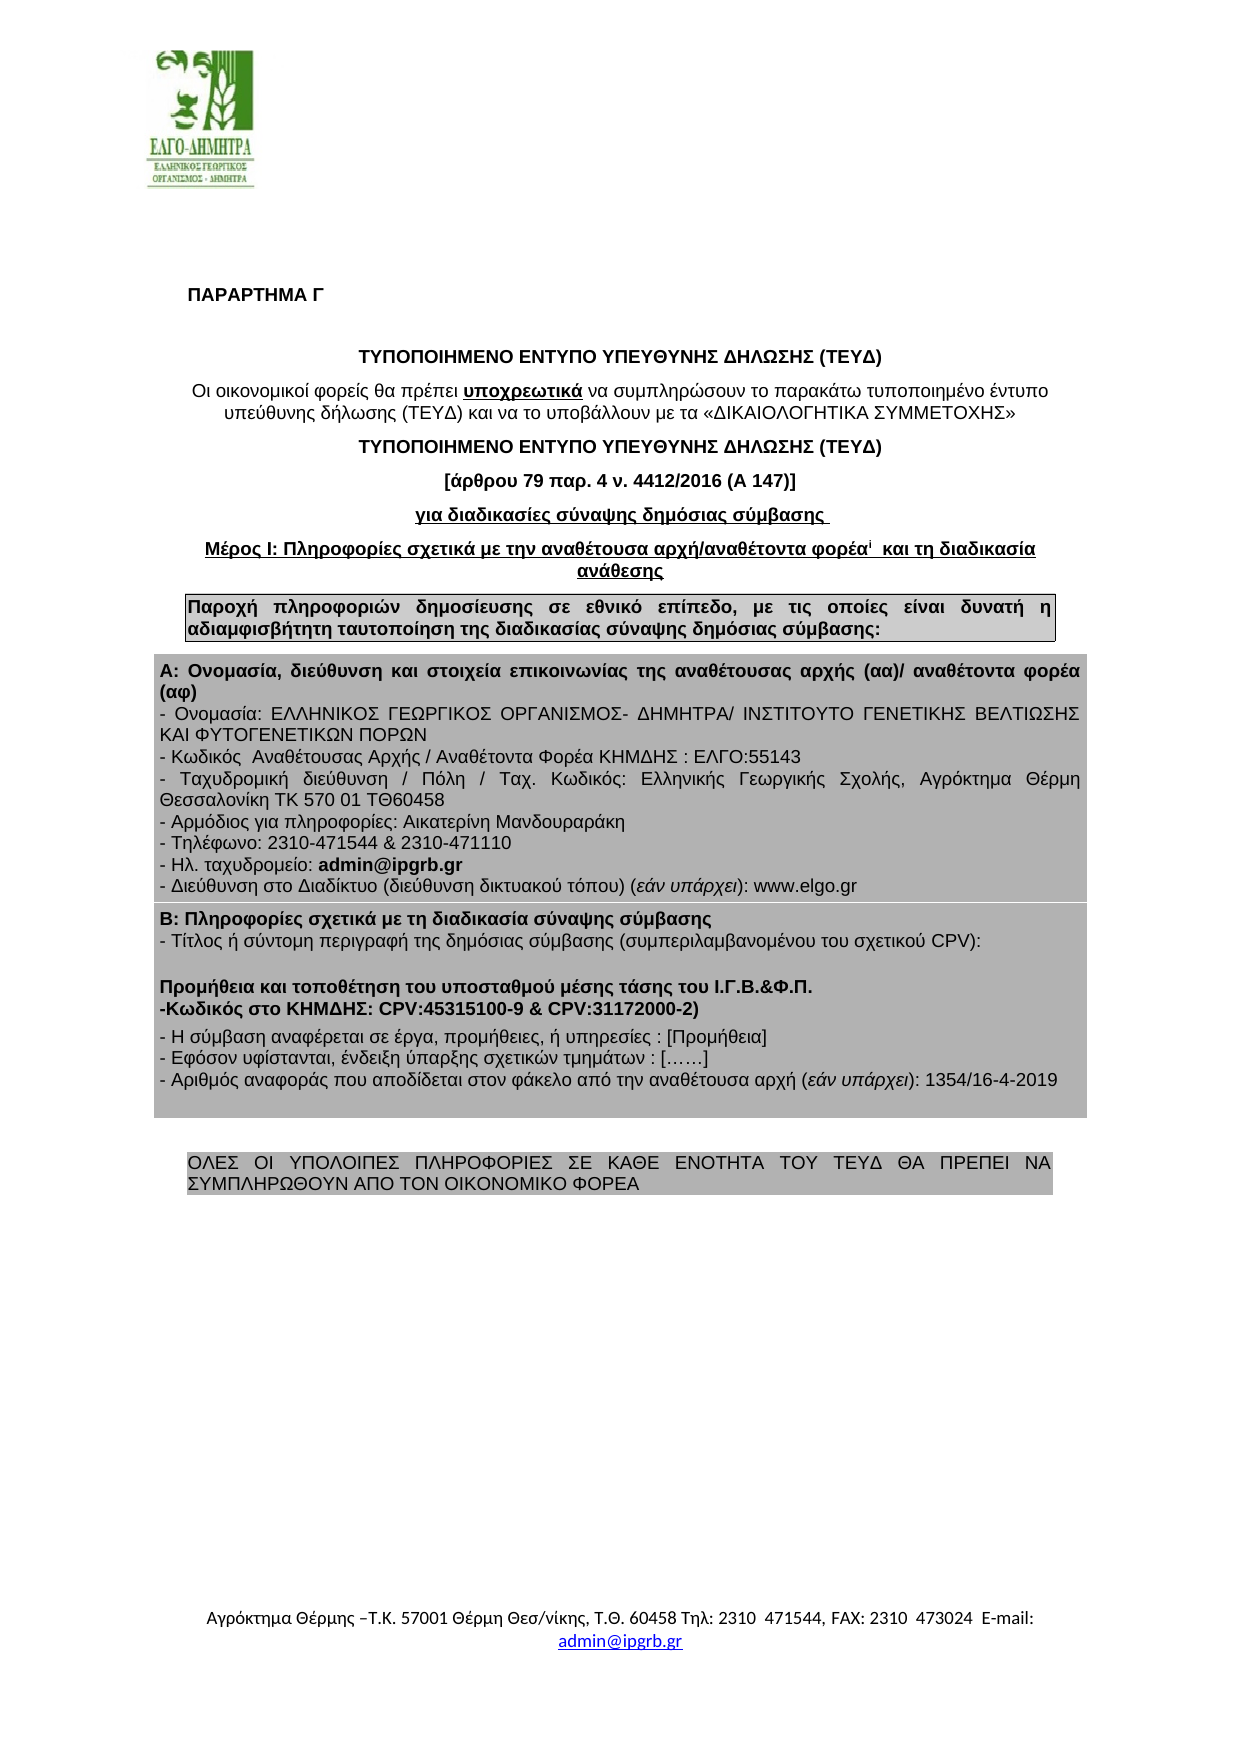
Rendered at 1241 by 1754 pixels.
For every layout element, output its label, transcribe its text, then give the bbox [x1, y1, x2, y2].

table_header Α: Ονομασία, διεύθυνση και στοιχεία επικοινωνίας της αναθέτουσας αρχής (αα)/ αναθέτοντα φορέα (αφ) - Ονομασία: ΕΛΛΗΝΙΚΟΣ ΓΕΩΡΓΙΚΟΣ ΟΡΓΑΝΙΣΜΟΣ- ΔΗΜΗΤΡΑ/ ΙΝΣΤΙΤΟΥΤΟ ΓΕΝΕΤΙΚΗΣ ΒΕΛΤΙΩΣΗΣ ΚΑΙ ΦΥΤΟΓΕΝΕΤΙΚΩΝ ΠΟΡΩΝ - Κωδικός Αναθέτουσας Αρχής / Αναθέτοντα Φορέα ΚΗΜΔΗΣ : ΕΛΓΟ:55143 - Ταχυδρομική διεύθυνση / Πόλη / Ταχ. Κωδικός: Ελληνικής Γεωργικής Σχολής, Αγρόκτημα Θέρμη Θεσσαλονίκη ΤΚ 570 01 ΤΘ60458 - Αρμόδιος για πληροφορίες: Αικατερίνη Μανδουραράκη - Τηλέφωνο: 2310-471544 & 2310-471110 - Ηλ. ταχυδρομείο: admin@ipgrb.gr - Διεύθυνση στο Διαδίκτυο (διεύθυνση δικτυακού τόπου) (εάν υπάρχει): www.elgo.gr [154, 654, 1087, 902]
text ΟΛΕΣ ΟΙ ΥΠΟΛΟΙΠΕΣ ΠΛΗΡΟΦΟΡΙΕΣ ΣΕ ΚΑΘΕ ΕΝΟΤΗΤΑ ΤΟΥ ΤΕΥΔ ΘΑ ΠΡΕΠΕΙ ΝΑ ΣΥΜΠΛΗΡΩΘΟΥΝ ΑΠΟ ΤΟΝ ΟΙΚΟΝΟΜΙΚΟ ΦΟΡΕΑ [187, 1152, 1053, 1195]
text Μέρος Ι: Πληροφορίες σχετικά με την αναθέτουσα αρχή/αναθέτοντα φορέα και τη διαδικασία ανάθεσης [187, 538, 1053, 581]
text Παροχή πληροφοριών δημοσίευσης σε εθνικό επίπεδο, με τις οποίες είναι δυνατή η αδιαμφισβήτητη ταυτοποίηση της διαδικασίας σύναψης δημόσιας σύμβασης: [186, 595, 1055, 641]
subtitle ΠΑΡΑΡΤΗΜΑ Γ [187, 284, 1053, 306]
text ΤΥΠΟΠΟΙΗΜΕΝΟ ΕΝΤΥΠΟ ΥΠΕΥΘΥΝΗΣ ΔΗΛΩΣΗΣ (TEΥΔ) [187, 346, 1053, 368]
text Οι οικονομικοί φορείς θα πρέπει υποχρεωτικά να συμπληρώσουν το παρακάτω τυποποιημένο έντυπο υπεύθυνης δήλωσης (ΤΕΥΔ) και να το υποβάλλουν με τα «ΔΙΚΑΙΟΛΟΓΗΤΙΚΑ ΣΥΜΜΕΤΟΧΗΣ» [187, 380, 1053, 423]
text [άρθρου 79 παρ. 4 ν. 4412/2016 (Α 147)] [187, 470, 1053, 491]
picture [118, 50, 285, 189]
text ΤΥΠΟΠΟΙΗΜΕΝΟ ΕΝΤΥΠΟ ΥΠΕΥΘΥΝΗΣ ΔΗΛΩΣΗΣ (TEΥΔ) [187, 436, 1053, 457]
text για διαδικασίες σύναψης δημόσιας σύμβασης [187, 504, 1053, 525]
table_cell Β: Πληροφορίες σχετικά με τη διαδικασία σύναψης σύμβασης - Τίτλος ή σύντομη περιγραφή της δημόσιας σύμβασης (συμπεριλαμβανομένου του σχετικού CPV): Προμήθεια και τοποθέτηση του υποσταθμού μέσης τάσης του Ι.Γ.Β.&Φ.Π. -Κωδικός στο ΚΗΜΔΗΣ: CPV:45315100-9 & CPV:31172000-2) - Η σύμβαση αναφέρεται σε έργα, προμήθειες, ή υπηρεσίες : [Προμήθεια] - Εφόσον υφίστανται, ένδειξη ύπαρξης σχετικών τμημάτων : [……] - Αριθμός αναφοράς που αποδίδεται στον φάκελο από την αναθέτουσα αρχή (εάν υπάρχει): 1354/16-4-2019 [154, 903, 1087, 1118]
